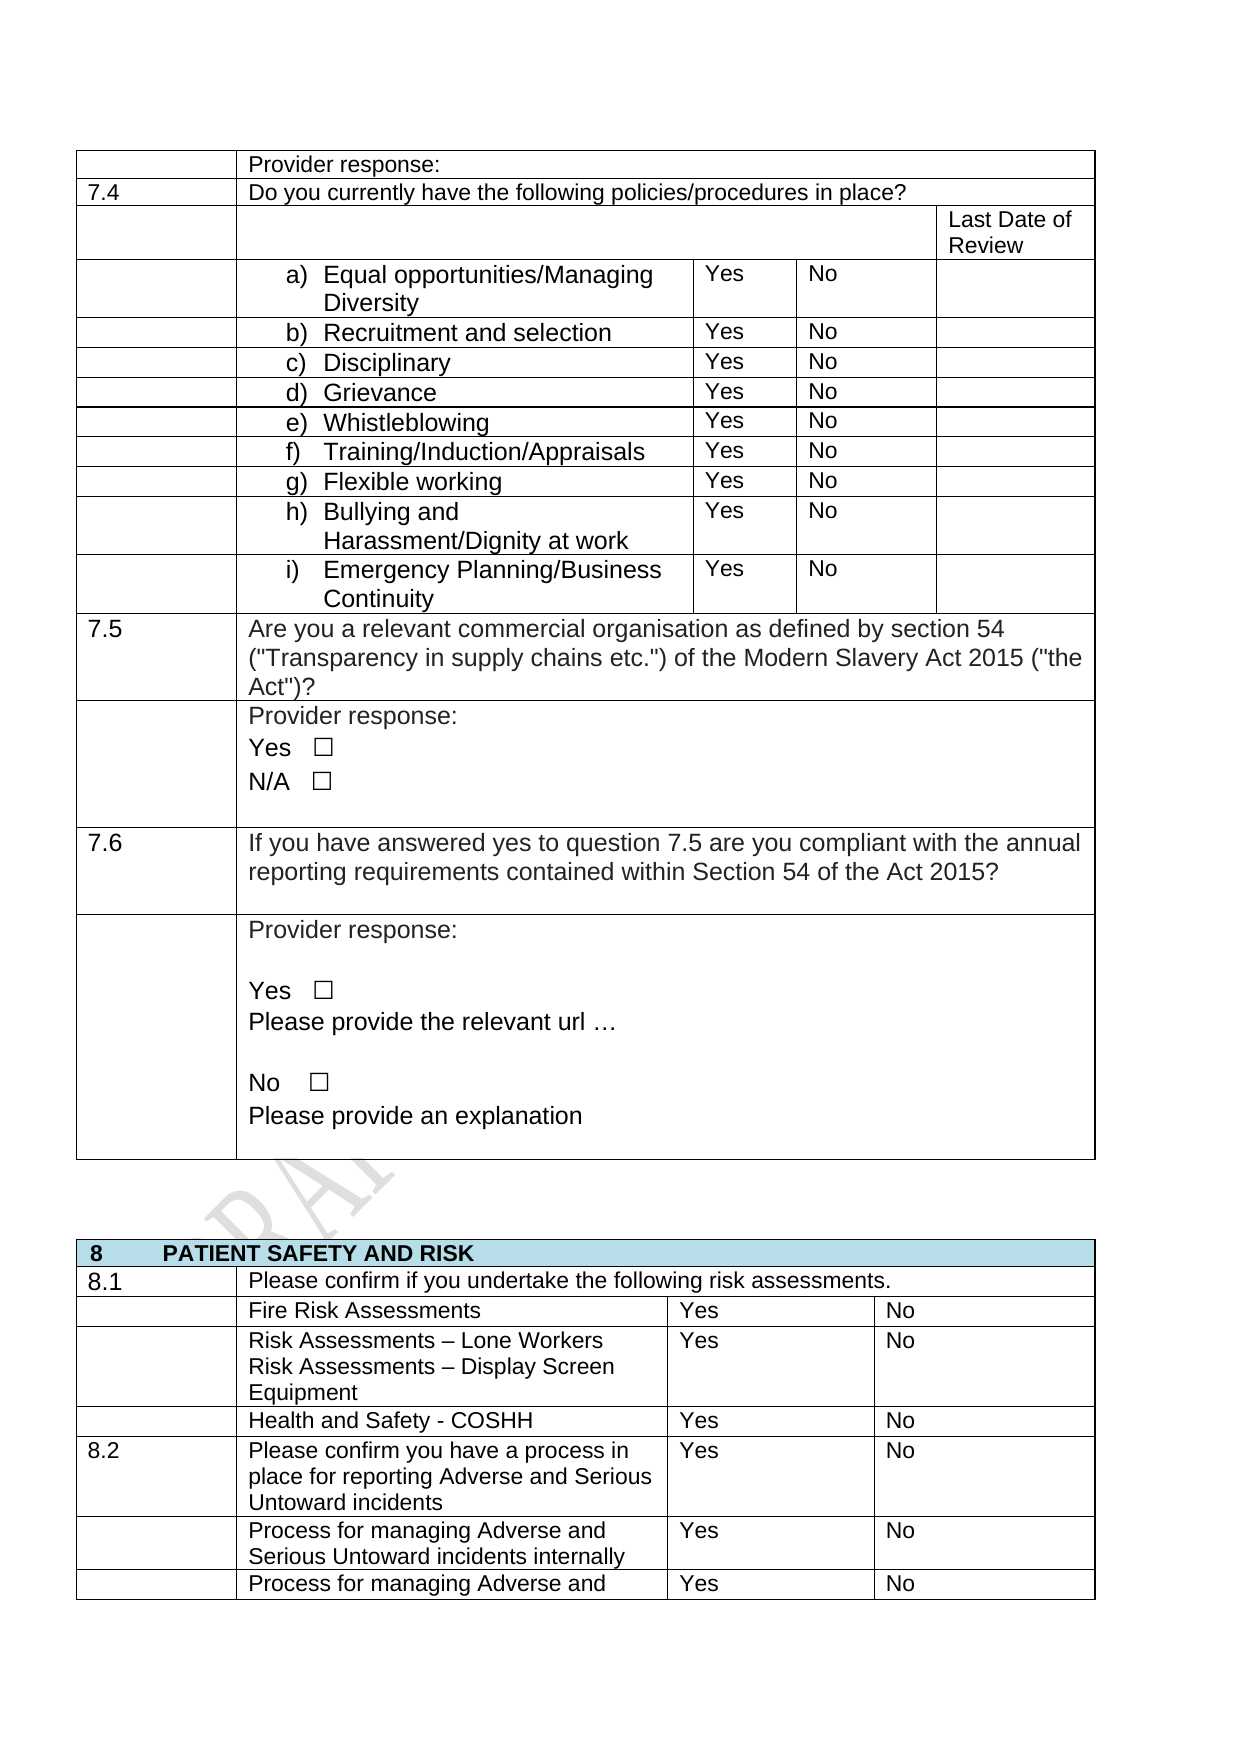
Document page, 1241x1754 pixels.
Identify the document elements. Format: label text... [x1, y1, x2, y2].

table_cell Bullying and Harassment/Dignity at work [237, 497, 693, 554]
table_cell Yes [694, 348, 796, 377]
table_cell [937, 348, 1094, 377]
table_cell Please confirm if you undertake the following risk assessments. [237, 1267, 1094, 1296]
table_cell [937, 467, 1094, 496]
table_cell If you have answered yes to question 7.5 are you compliant with the annual reporting requirements contained within Section 54 of the Act 2015? [237, 828, 1094, 914]
table_cell [77, 1297, 236, 1326]
table_cell [77, 151, 236, 177]
table_cell Disciplinary [237, 348, 693, 377]
table_cell Yes [694, 318, 796, 347]
table_cell Fire Risk Assessments [237, 1297, 667, 1326]
table_cell [77, 701, 236, 827]
table_cell No [797, 408, 936, 436]
table_cell [77, 260, 236, 317]
table_cell [77, 1327, 236, 1406]
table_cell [237, 1570, 667, 1599]
table_cell No [797, 260, 936, 317]
table_cell Yes [694, 437, 796, 466]
table_cell [937, 497, 1094, 554]
table_cell Yes [694, 378, 796, 406]
table_cell Last Date of Review [937, 206, 1094, 258]
table_cell [77, 555, 236, 613]
table_cell [77, 467, 236, 496]
table_cell 8.2 [77, 1437, 236, 1516]
table_cell Yes [694, 467, 796, 496]
table_cell Provider response: Yes ☐ Please provide the relevant url … No ☐ Please provide an explanation [237, 915, 1094, 1158]
table_cell 7.5 [77, 614, 236, 700]
table_cell No [875, 1327, 1094, 1406]
table_cell Whistleblowing [237, 408, 693, 436]
table_cell [77, 1570, 236, 1599]
table_cell [77, 206, 236, 258]
table_cell Are you a relevant commercial organisation as defined by section 54 ("Transparency in supply chains etc.") of the Modern Slavery Act 2015 ("the Act")? [315, 614, 1094, 700]
table_cell Yes [668, 1297, 874, 1326]
table_cell No [875, 1517, 1094, 1569]
table_cell No [797, 497, 936, 554]
table_cell [237, 206, 936, 258]
table_cell Provider response: Yes ☐ N/A ☐ [237, 701, 1094, 827]
table_cell No [875, 1570, 1094, 1599]
table_cell [77, 1517, 236, 1569]
table_cell Grievance [237, 378, 693, 406]
table_cell Yes [668, 1407, 874, 1436]
table_cell [77, 348, 236, 377]
table_cell Yes [668, 1517, 874, 1569]
table_cell [77, 497, 236, 554]
table_cell Recruitment and selection [237, 318, 693, 347]
table_cell Provider response: [237, 151, 1094, 177]
table_cell Yes [694, 497, 796, 554]
table_cell [937, 555, 1094, 613]
table_cell Yes [668, 1570, 874, 1599]
table_cell [937, 408, 1094, 436]
table_cell 7.6 [77, 828, 236, 914]
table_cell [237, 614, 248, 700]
table_header 8 PATIENT SAFETY AND RISK [77, 1240, 1094, 1266]
table_cell Process for managing Adverse and Serious Untoward incidents internally [237, 1517, 667, 1569]
table_cell No [797, 378, 936, 406]
table_cell No [797, 348, 936, 377]
table_cell [77, 437, 236, 466]
table_cell 7.4 [77, 179, 236, 205]
table_cell [77, 915, 236, 1158]
table_cell No [797, 318, 936, 347]
table_cell Yes [668, 1437, 874, 1516]
table_cell Health and Safety - COSHH [237, 1407, 667, 1436]
table_cell No [875, 1407, 1094, 1436]
table_cell No [797, 467, 936, 496]
table_cell Risk Assessments – Lone Workers Risk Assessments – Display Screen Equipment [237, 1327, 667, 1406]
table_cell 8.1 [77, 1267, 236, 1296]
table_cell Equal opportunities/Managing Diversity [237, 260, 693, 317]
table_cell No [875, 1437, 1094, 1516]
table_cell [77, 378, 236, 406]
table_cell Flexible working [237, 467, 693, 496]
table_cell [77, 318, 236, 347]
table_cell [937, 318, 1094, 347]
table_cell No [875, 1297, 1094, 1326]
table_cell [77, 408, 236, 436]
table_cell [77, 1407, 236, 1436]
table_cell Yes [694, 260, 796, 317]
table_cell Do you currently have the following policies/procedures in place? [237, 179, 1094, 205]
table_cell Training/Induction/Appraisals [237, 437, 693, 466]
table_cell [937, 437, 1094, 466]
table_cell No [797, 437, 936, 466]
table_cell Yes [668, 1327, 874, 1406]
table_cell Please confirm you have a process in place for reporting Adverse and Serious Untoward incidents [237, 1437, 667, 1516]
table_cell Yes [694, 408, 796, 436]
table_cell Yes [694, 555, 796, 613]
table_cell [937, 378, 1094, 406]
table_cell [937, 260, 1094, 317]
table_cell Emergency Planning/Business Continuity [237, 555, 693, 613]
table_cell No [797, 555, 936, 613]
